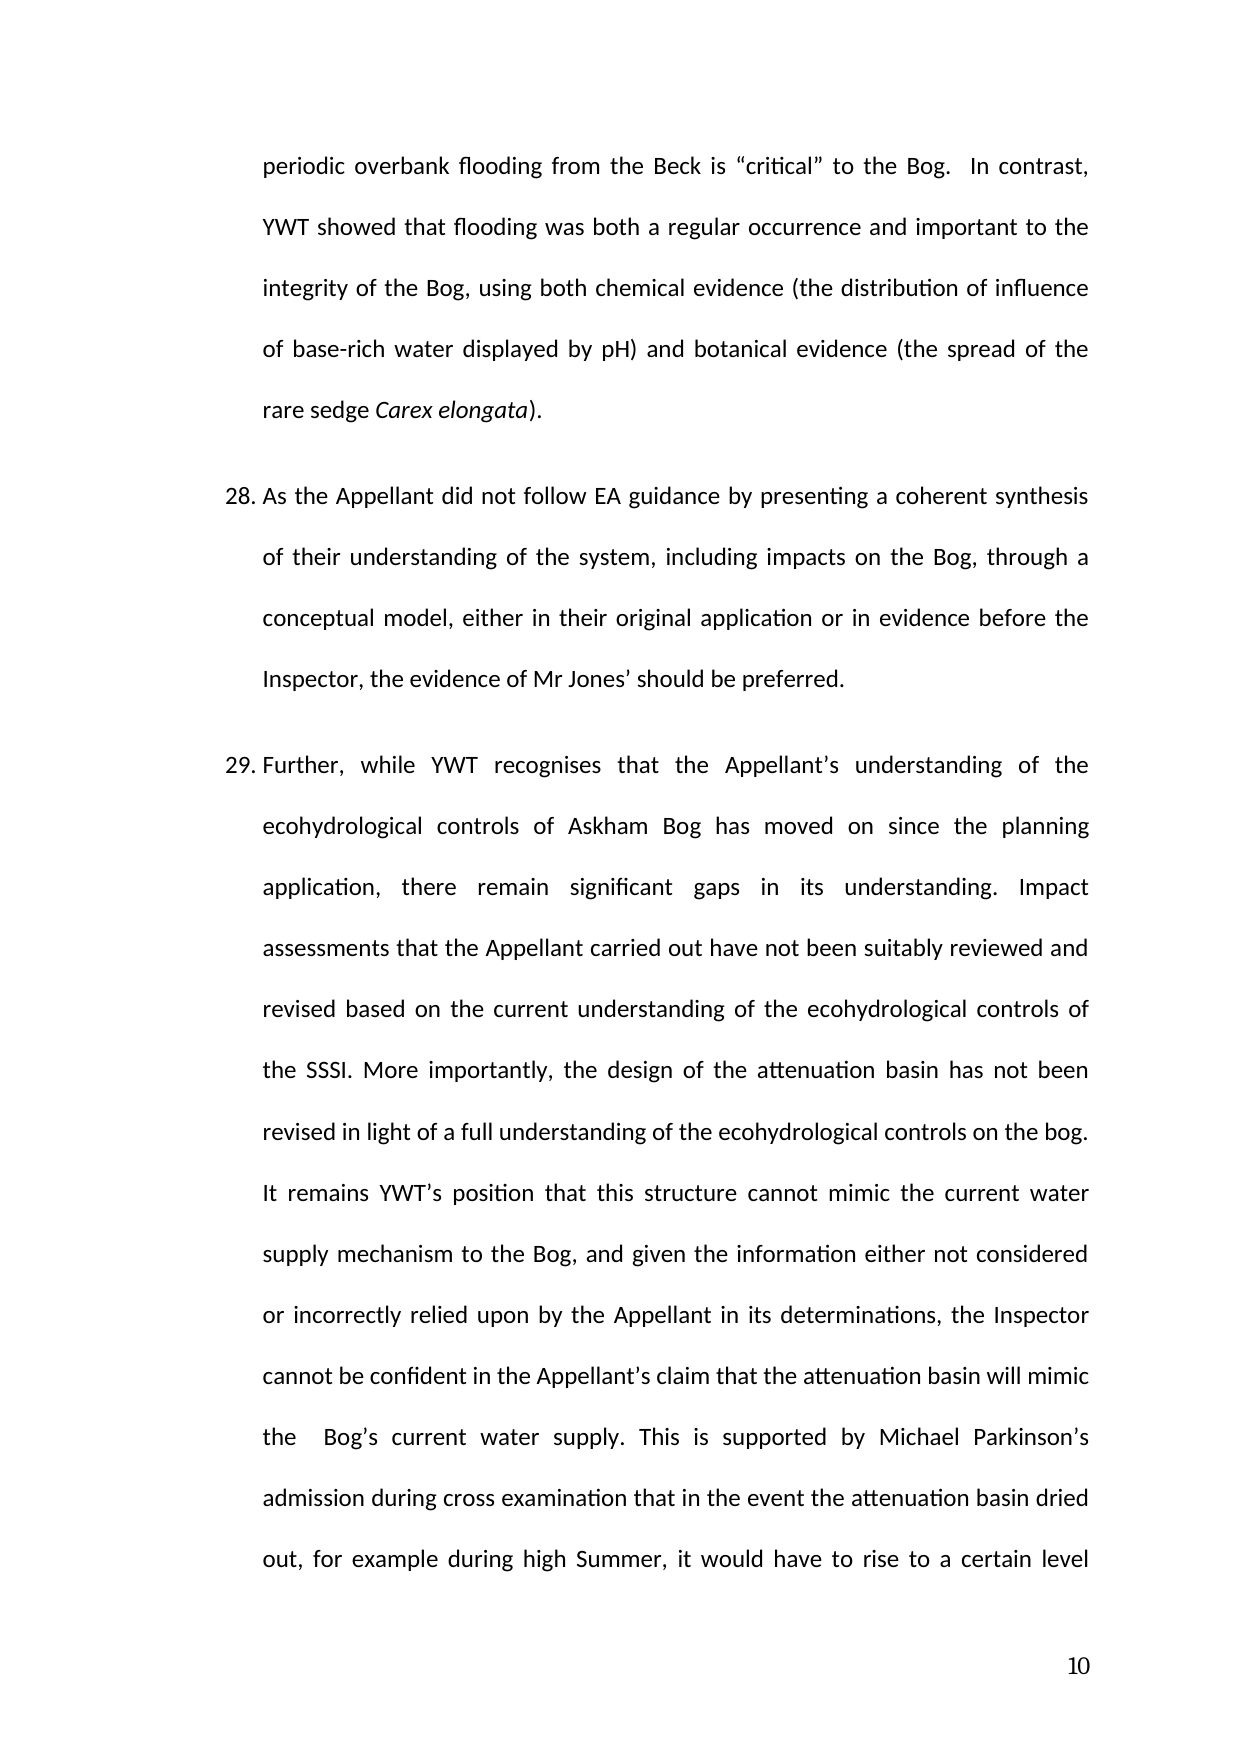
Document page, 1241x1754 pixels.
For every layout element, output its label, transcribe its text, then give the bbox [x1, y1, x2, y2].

list As the Appellant did not follow EA guidance by presenting a coherent synthesis of their understanding of the system, including impacts on the Bog, through a conceptual model, either in their original application or in evidence before the Inspector, the evidence of Mr Jones’ should be preferred. [225, 480, 1090, 694]
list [225, 749, 1090, 1573]
list The Inspector’s attention is also drawn to Michael Parkinson’s Rebuttal Proof of Evidence, which relies on the 2003 Arup report to challenge Mr Jones’ view that periodic overbank flooding from the Beck is “critical” to the Bog. In contrast, YWT showed that flooding was both a regular occurrence and important to the integrity of the Bog, using both chemical evidence (the distribution of influence of base-rich water displayed by pH) and botanical evidence (the spread of the rare sedge Carex elongata). [225, 150, 1090, 425]
